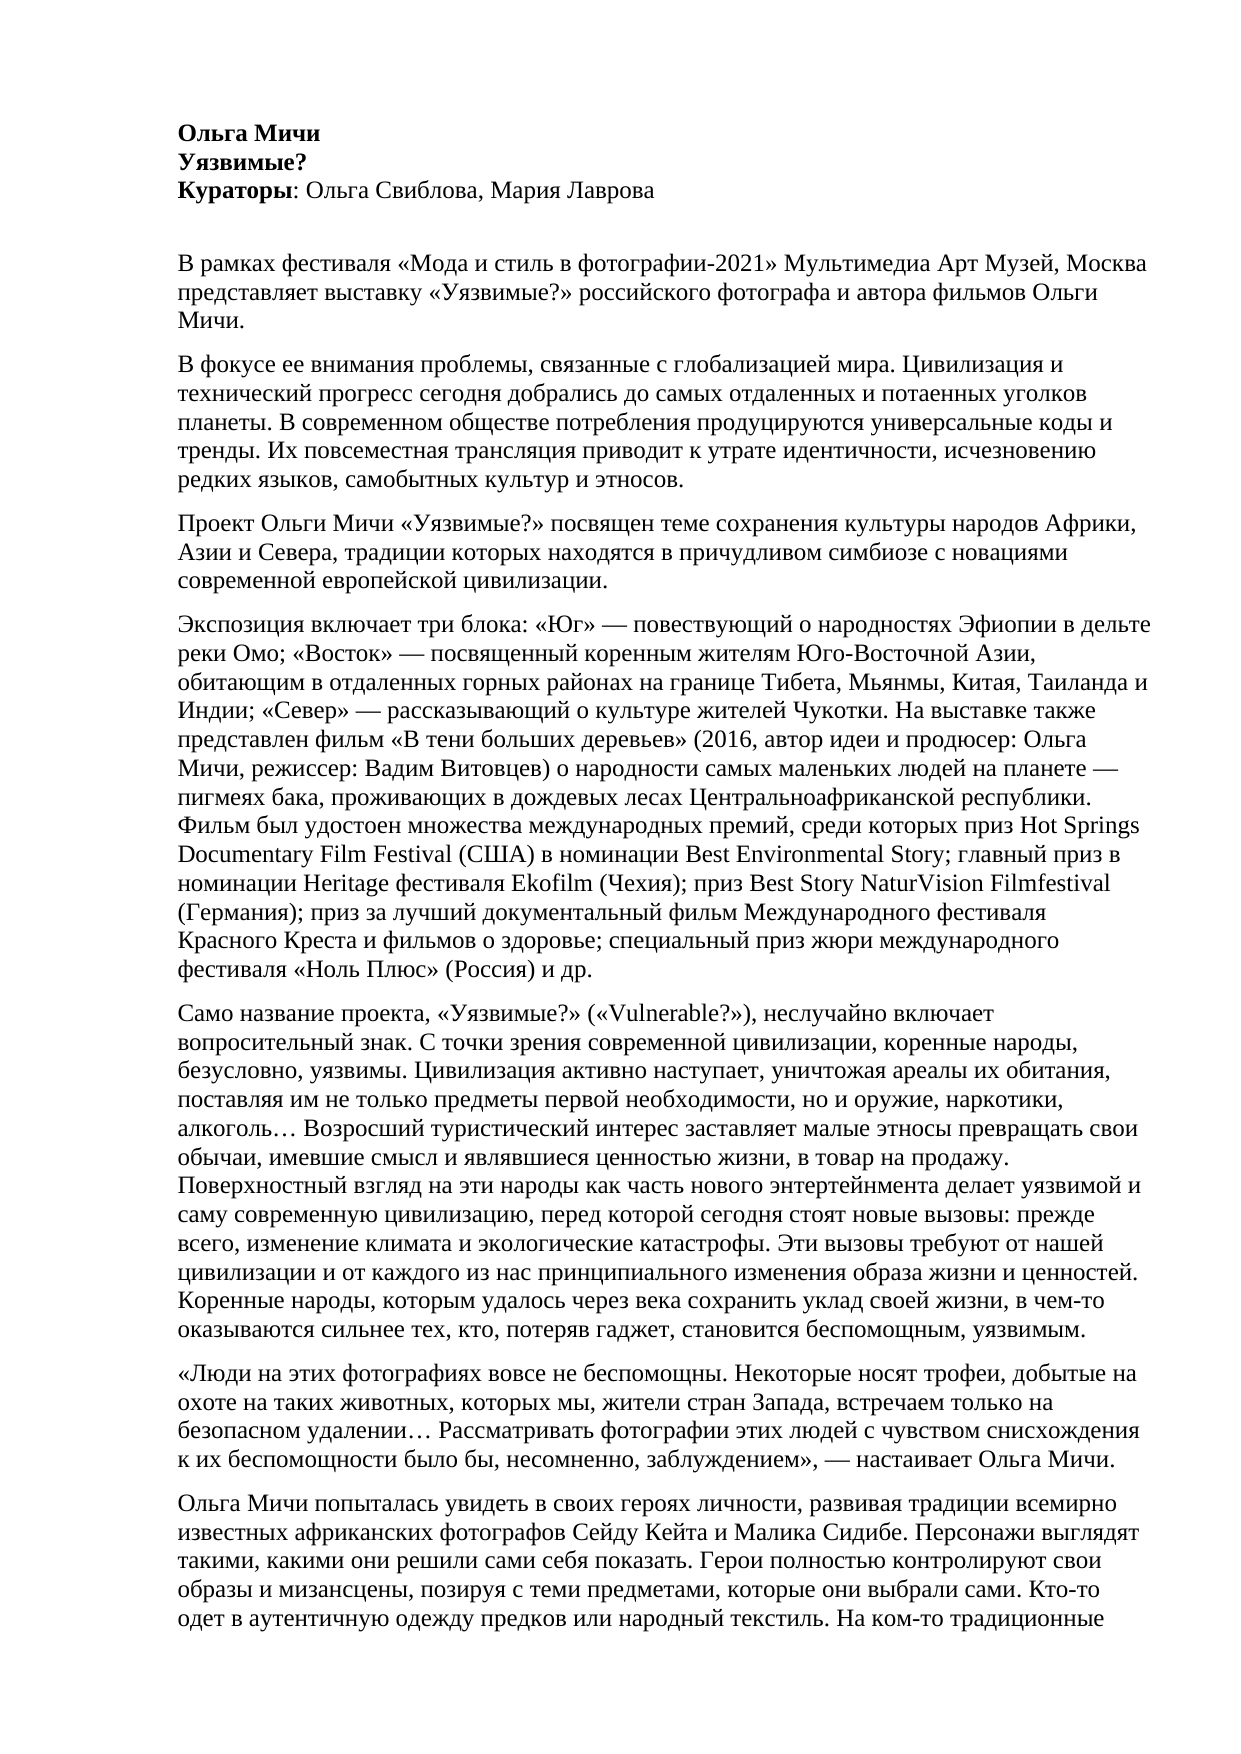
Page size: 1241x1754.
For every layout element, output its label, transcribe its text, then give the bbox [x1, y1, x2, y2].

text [177, 1488, 1152, 1632]
text Экспозиция включает три блока: «Юг» — повествующий о народностях Эфиопии в дельте реки Омо; «Восток» — посвященный коренным жителям Юго-Восточной Азии, обитающим в отдаленных горных районах на границе Тибета, Мьянмы, Китая, Таиланда и Индии; «Север» — рассказывающий о культуре жителей Чукотки. На выставке также представлен фильм «В тени больших деревьев» (2016, автор идеи и продюсер: Ольга Мичи, режиссер: Вадим Витовцев) о народности самых маленьких людей на планете — пигмеях бака, проживающих в дождевых лесах Центральноафриканской республики. Фильм был удостоен множества международных премий, среди которых приз Hot Springs Documentary Film Festival (США) в номинации Best Environmental Story; главный приз в номинации Heritage фестиваля Ekofilm (Чехия); приз Best Story NaturVision Filmfestival (Германия); приз за лучший документальный фильм Международного фестиваля Красного Креста и фильмов о здоровье; специальный приз жюри международного фестиваля «Ноль Плюс» (Россия) и др. [177, 609, 1152, 983]
text В рамках фестиваля «Мода и стиль в фотографии-2021» Мультимедиа Арт Музей, Москва представляет выставку «Уязвимые?» российского фотографа и автора фильмов Ольги Мичи. [177, 248, 1152, 334]
text «Люди на этих фотографиях вовсе не беспомощны. Некоторые носят трофеи, добытые на охоте на таких животных, которых мы, жители стран Запада, встречаем только на безопасном удалении… Рассматривать фотографии этих людей с чувством снисхождения к их беспомощности было бы, несомненно, заблуждением», — настаивает Ольга Мичи. [177, 1358, 1152, 1473]
text В фокусе ее внимания проблемы, связанные с глобализацией мира. Цивилизация и технический прогресс сегодня добрались до самых отдаленных и потаенных уголков планеты. В современном обществе потребления продуцируются универсальные коды и тренды. Их повсеместная трансляция приводит к утрате идентичности, исчезновению редких языков, самобытных культур и этносов. [177, 349, 1152, 493]
text Проект Ольги Мичи «Уязвимые?» посвящен теме сохранения культуры народов Африки, Азии и Севера, традиции которых находятся в причудливом симбиозе с новациями современной европейской цивилизации. [177, 508, 1152, 594]
text Само название проекта, «Уязвимые?» («Vulnerable?»), неслучайно включает вопросительный знак. С точки зрения современной цивилизации, коренные народы, безусловно, уязвимы. Цивилизация активно наступает, уничтожая ареалы их обитания, поставляя им не только предметы первой необходимости, но и оружие, наркотики, алкоголь… Возросший туристический интерес заставляет малые этносы превращать свои обычаи, имевшие смысл и являвшиеся ценностью жизни, в товар на продажу. Поверхностный взгляд на эти народы как часть нового энтертейнмента делает уязвимой и саму современную цивилизацию, перед которой сегодня стоят новые вызовы: прежде всего, изменение климата и экологические катастрофы. Эти вызовы требуют от нашей цивилизации и от каждого из нас принципиального изменения образа жизни и ценностей. Коренные народы, которым удалось через века сохранить уклад своей жизни, в чем-то оказываются сильнее тех, кто, потеряв гаджет, становится беспомощным, уязвимым. [177, 998, 1152, 1343]
text Кураторы: Ольга Свиблова, Мария Лаврова [177, 176, 1152, 204]
text Ольга Мичи Уязвимые? [177, 118, 1152, 176]
